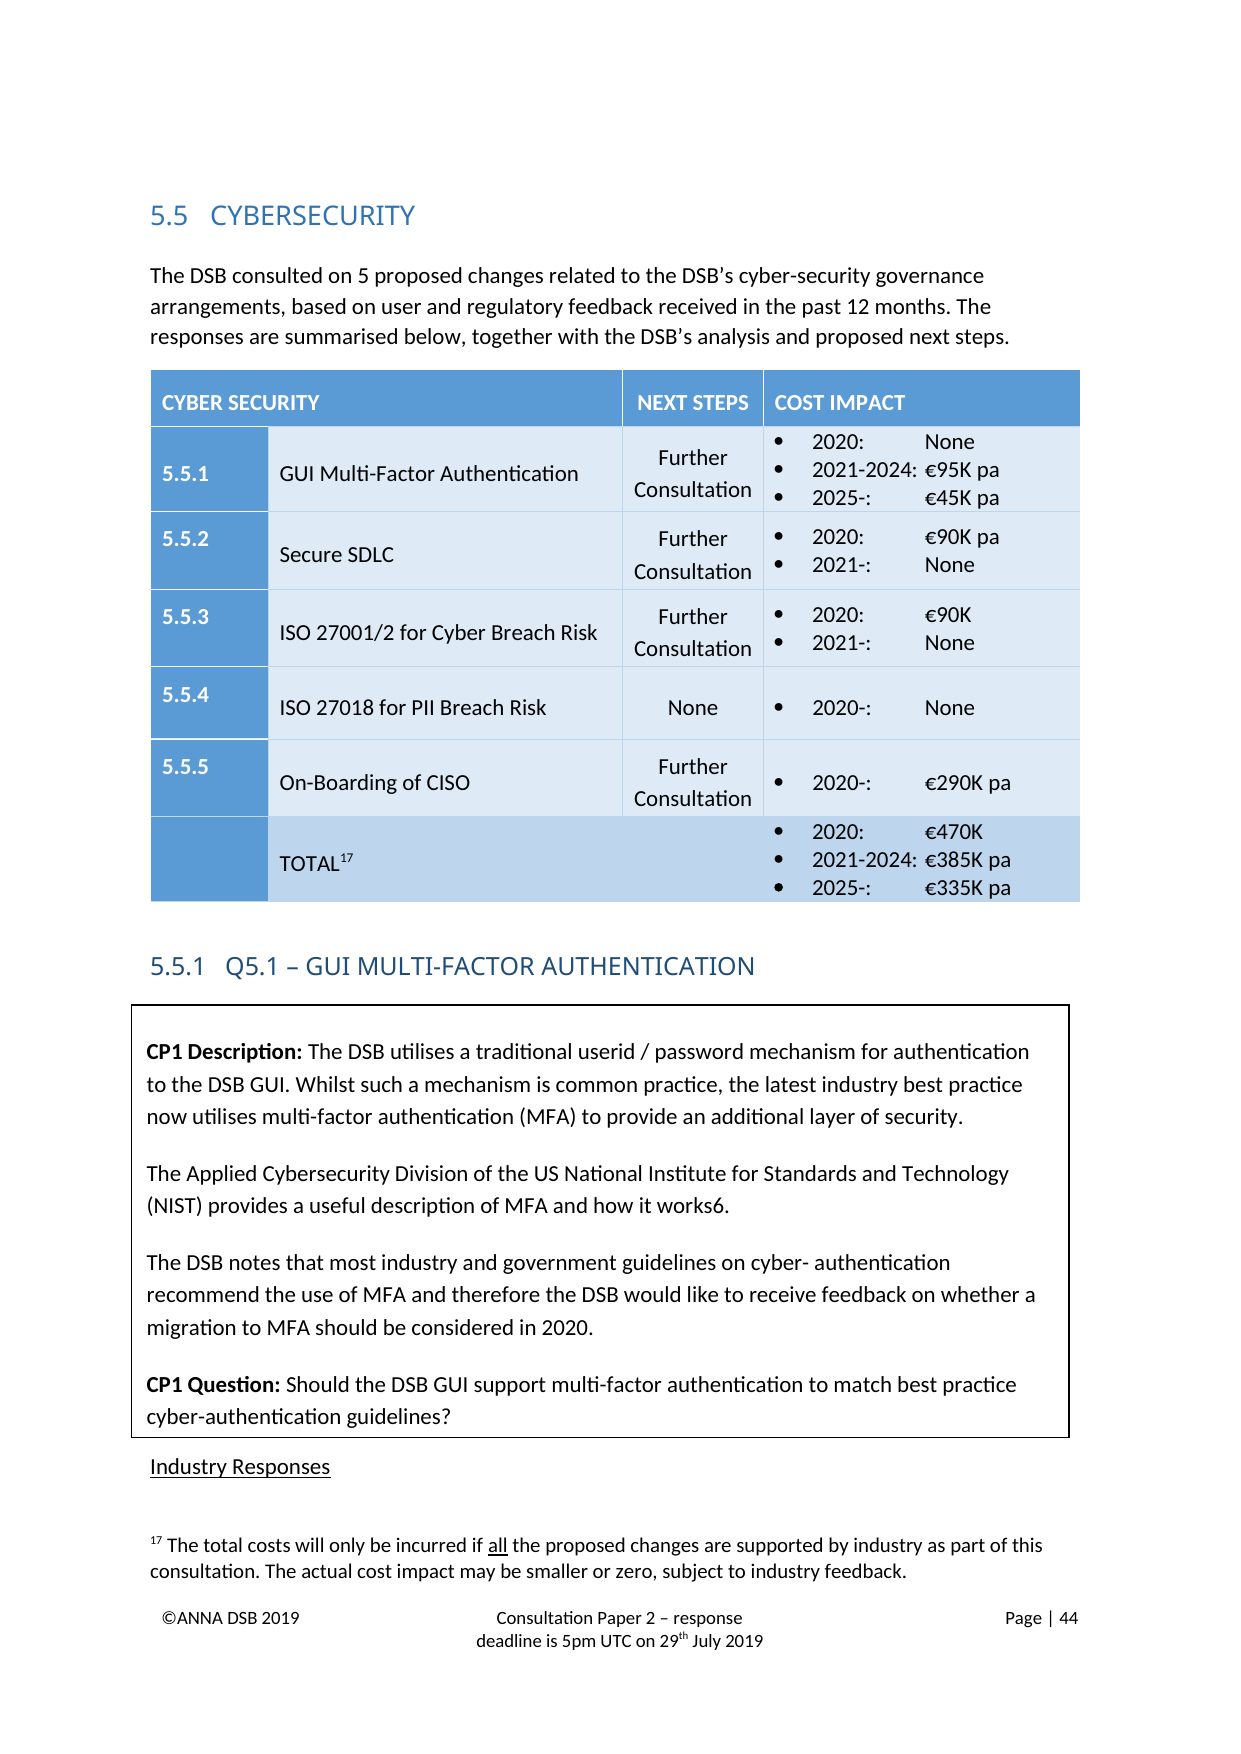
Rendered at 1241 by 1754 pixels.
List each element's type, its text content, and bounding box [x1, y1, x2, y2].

table_cell GUI Multi-Factor Authentication [269, 427, 622, 511]
subtitle CYBERSECURITY [150, 197, 1090, 234]
table_cell 5.5.4 [151, 667, 268, 738]
table_cell 2020: €470K 2021-2024: €385K pa 2025-: €335K pa [764, 817, 1080, 901]
text Industry Responses [150, 986, 1090, 1481]
table_cell TOTAL [269, 817, 763, 901]
table_header CYBER SECURITY [151, 370, 622, 426]
table_cell 2020: €90K pa 2021-: None [764, 512, 1080, 589]
subtitle Q5.1 – GUI MULTI-FACTOR AUTHENTICATION [150, 949, 1090, 983]
table_cell Further Consultation [623, 590, 763, 666]
table_cell On-Boarding of CISO [269, 740, 622, 816]
table_cell 2020: None 2021-2024: €95K pa 2025-: €45K pa [764, 427, 1080, 511]
table_cell ISO 27001/2 for Cyber Breach Risk [269, 590, 622, 666]
table_cell 2020-: None [764, 667, 1080, 738]
table_cell 5.5.3 [151, 590, 268, 666]
table_cell 5.5.5 [151, 740, 268, 816]
table_cell ISO 27018 for PII Breach Risk [269, 667, 622, 738]
table_cell Further Consultation [623, 740, 763, 816]
table_header COST IMPACT [764, 370, 1080, 426]
table_header NEXT STEPS [623, 370, 763, 426]
table_cell Further Consultation [623, 512, 763, 589]
table_cell 2020: €90K 2021-: None [764, 590, 1080, 666]
table_cell Secure SDLC [269, 512, 622, 589]
text The DSB consulted on 5 proposed changes related to the DSB’s cyber-security governance arrangements, based on user and regulatory feedback received in the past 12 months. The responses are summarised below, together with the DSB’s analysis and proposed next steps. [150, 262, 1090, 350]
table_cell 2020-: €290K pa [764, 740, 1080, 816]
table_cell None [623, 667, 763, 738]
table_cell Further Consultation [623, 427, 763, 511]
table_cell 5.5.1 [151, 427, 268, 511]
table_cell 5.5.2 [151, 512, 268, 589]
table_cell [151, 817, 268, 901]
